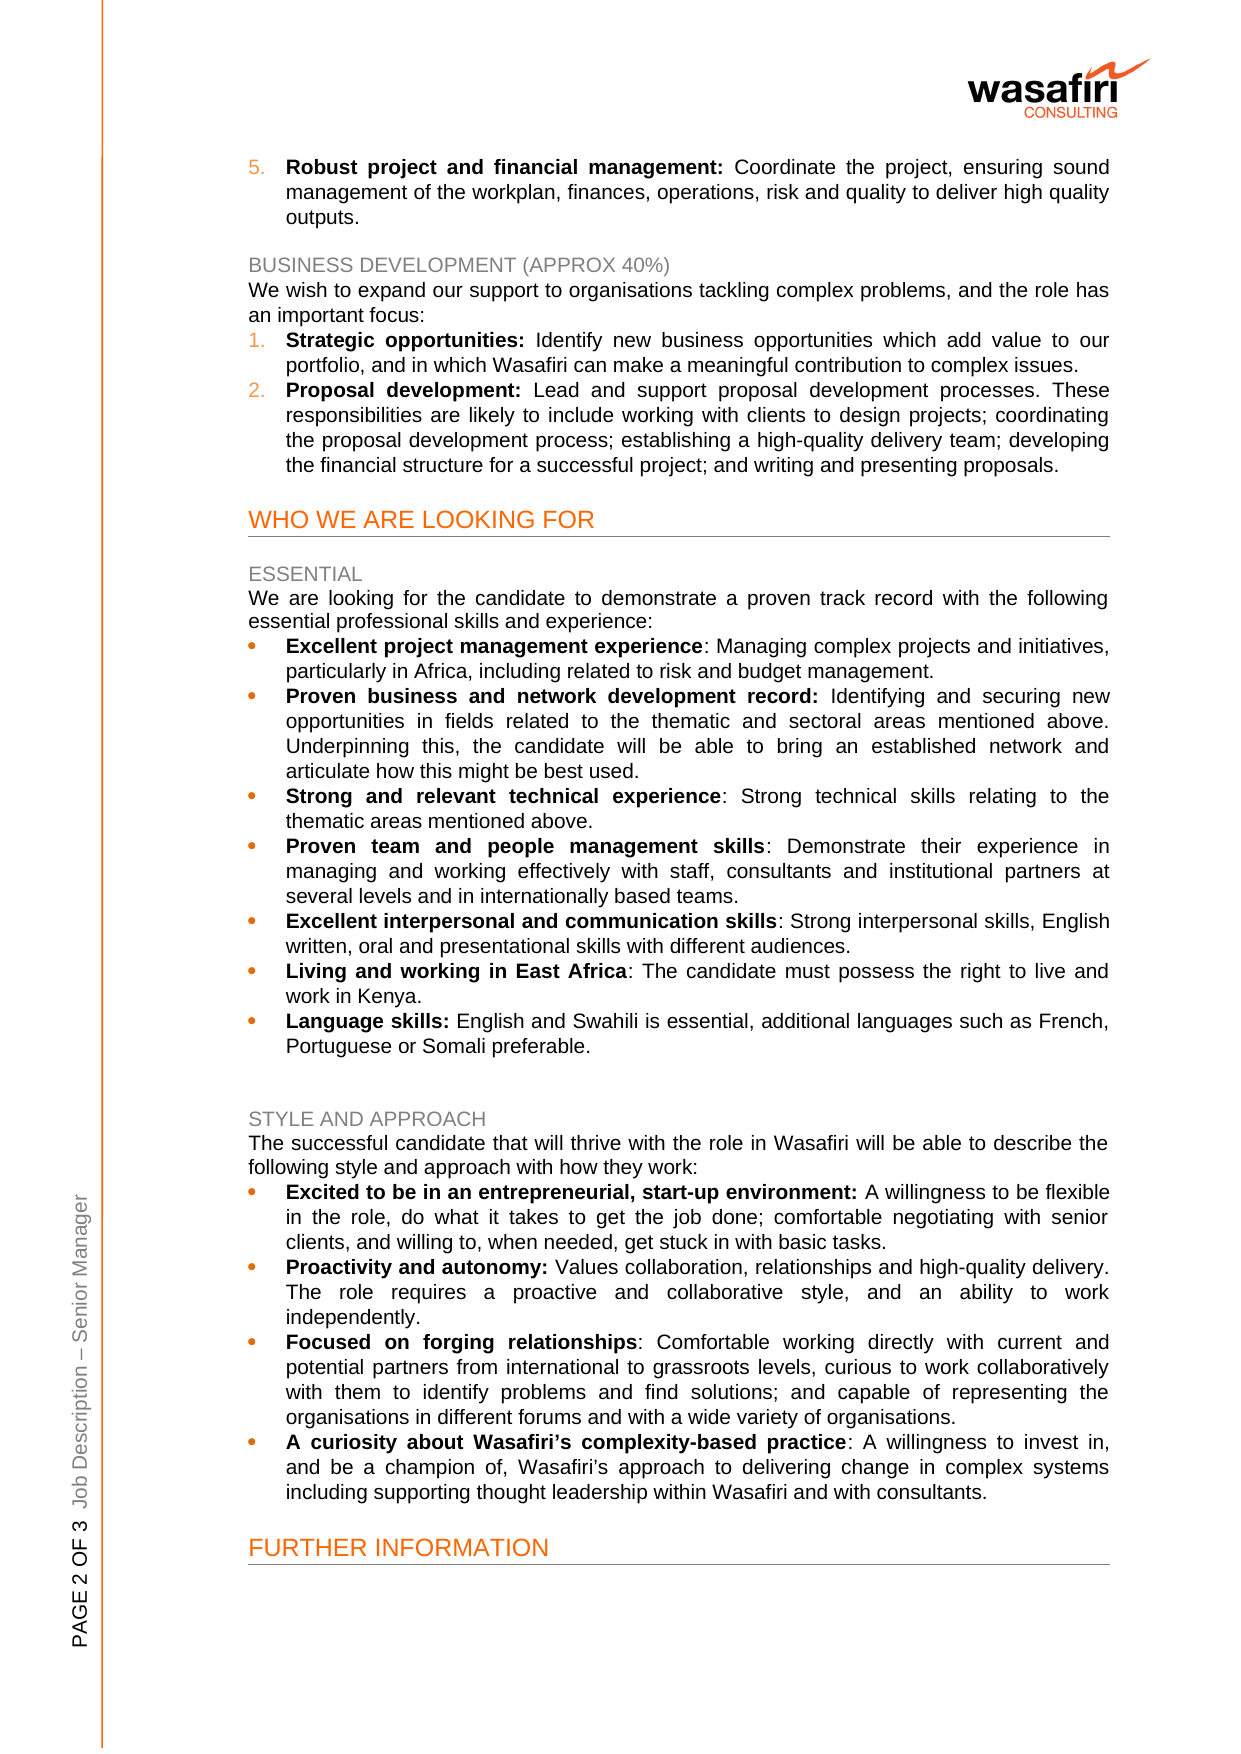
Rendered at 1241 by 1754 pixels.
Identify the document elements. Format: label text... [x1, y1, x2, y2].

picture [965, 56, 1154, 123]
list We wish to expand our support to organisations tackling complex problems, and the role has an important focus: [248, 277, 1110, 327]
text Strong and relevant technical experience: Strong technical skills relating to the thematic areas mentioned above. [248, 783, 1110, 833]
text We are looking for the candidate to demonstrate a proven track record with the following essential professional skills and experience: [248, 585, 1110, 633]
text Language skills: English and Swahili is essential, additional languages such as French, Portuguese or Somali preferable. [248, 1008, 1110, 1058]
list Robust project and financial management: Coordinate the project, ensuring sound management of the workplan, finances, operations, risk and quality to deliver high quality outputs. [248, 154, 1110, 229]
text The successful candidate that will thrive with the role in Wasafiri will be able to describe the following style and approach with how they work: [248, 1131, 1110, 1179]
text ESSENTIAL [248, 561, 1110, 585]
text Excellent project management experience: Managing complex projects and initiatives, particularly in Africa, including related to risk and budget management. [248, 633, 1110, 683]
list Proposal development: Lead and support proposal development processes. These responsibilities are likely to include working with clients to design projects; coordinating the proposal development process; establishing a high-quality delivery team; developing the financial structure for a successful project; and writing and presenting proposals. [248, 377, 1110, 477]
text BUSINESS DEVELOPMENT (APPROX 40%) [248, 253, 1110, 277]
list Strategic opportunities: Identify new business opportunities which add value to our portfolio, and in which Wasafiri can make a meaningful contribution to complex issues. [248, 327, 1110, 377]
text Proven business and network development record: Identifying and securing new opportunities in fields related to the thematic and sectoral areas mentioned above. Underpinning this, the candidate will be able to bring an established network and articulate how this might be best used. [248, 683, 1110, 783]
text Proactivity and autonomy: Values collaboration, relationships and high-quality delivery. The role requires a proactive and collaborative style, and an ability to work independently. [248, 1254, 1110, 1329]
text Proven team and people management skills: Demonstrate their experience in managing and working effectively with staff, consultants and institutional partners at several levels and in internationally based teams. [248, 833, 1110, 908]
text Excellent interpersonal and communication skills: Strong interpersonal skills, English written, oral and presentational skills with different audiences. [248, 908, 1110, 958]
text Focused on forging relationships: Comfortable working directly with current and potential partners from international to grassroots levels, curious to work collaboratively with them to identify problems and find solutions; and capable of representing the organisations in different forums and with a wide variety of organisations. [248, 1329, 1110, 1429]
text STYLE AND APPROACH [248, 1107, 1110, 1131]
text A curiosity about Wasafiri’s complexity-based practice: A willingness to invest in, and be a champion of, Wasafiri’s approach to delivering change in complex systems including supporting thought leadership within Wasafiri and with consultants. [248, 1429, 1110, 1504]
text Who we are looking for [248, 506, 1110, 536]
text Excited to be in an entrepreneurial, start-up environment: A willingness to be flexible in the role, do what it takes to get the job done; comfortable negotiating with senior clients, and willing to, when needed, get stuck in with basic tasks. [248, 1179, 1110, 1254]
text FURTHER INFORMATION [248, 1533, 1110, 1564]
text Living and working in East Africa: The candidate must possess the right to live and work in Kenya. [248, 958, 1110, 1008]
